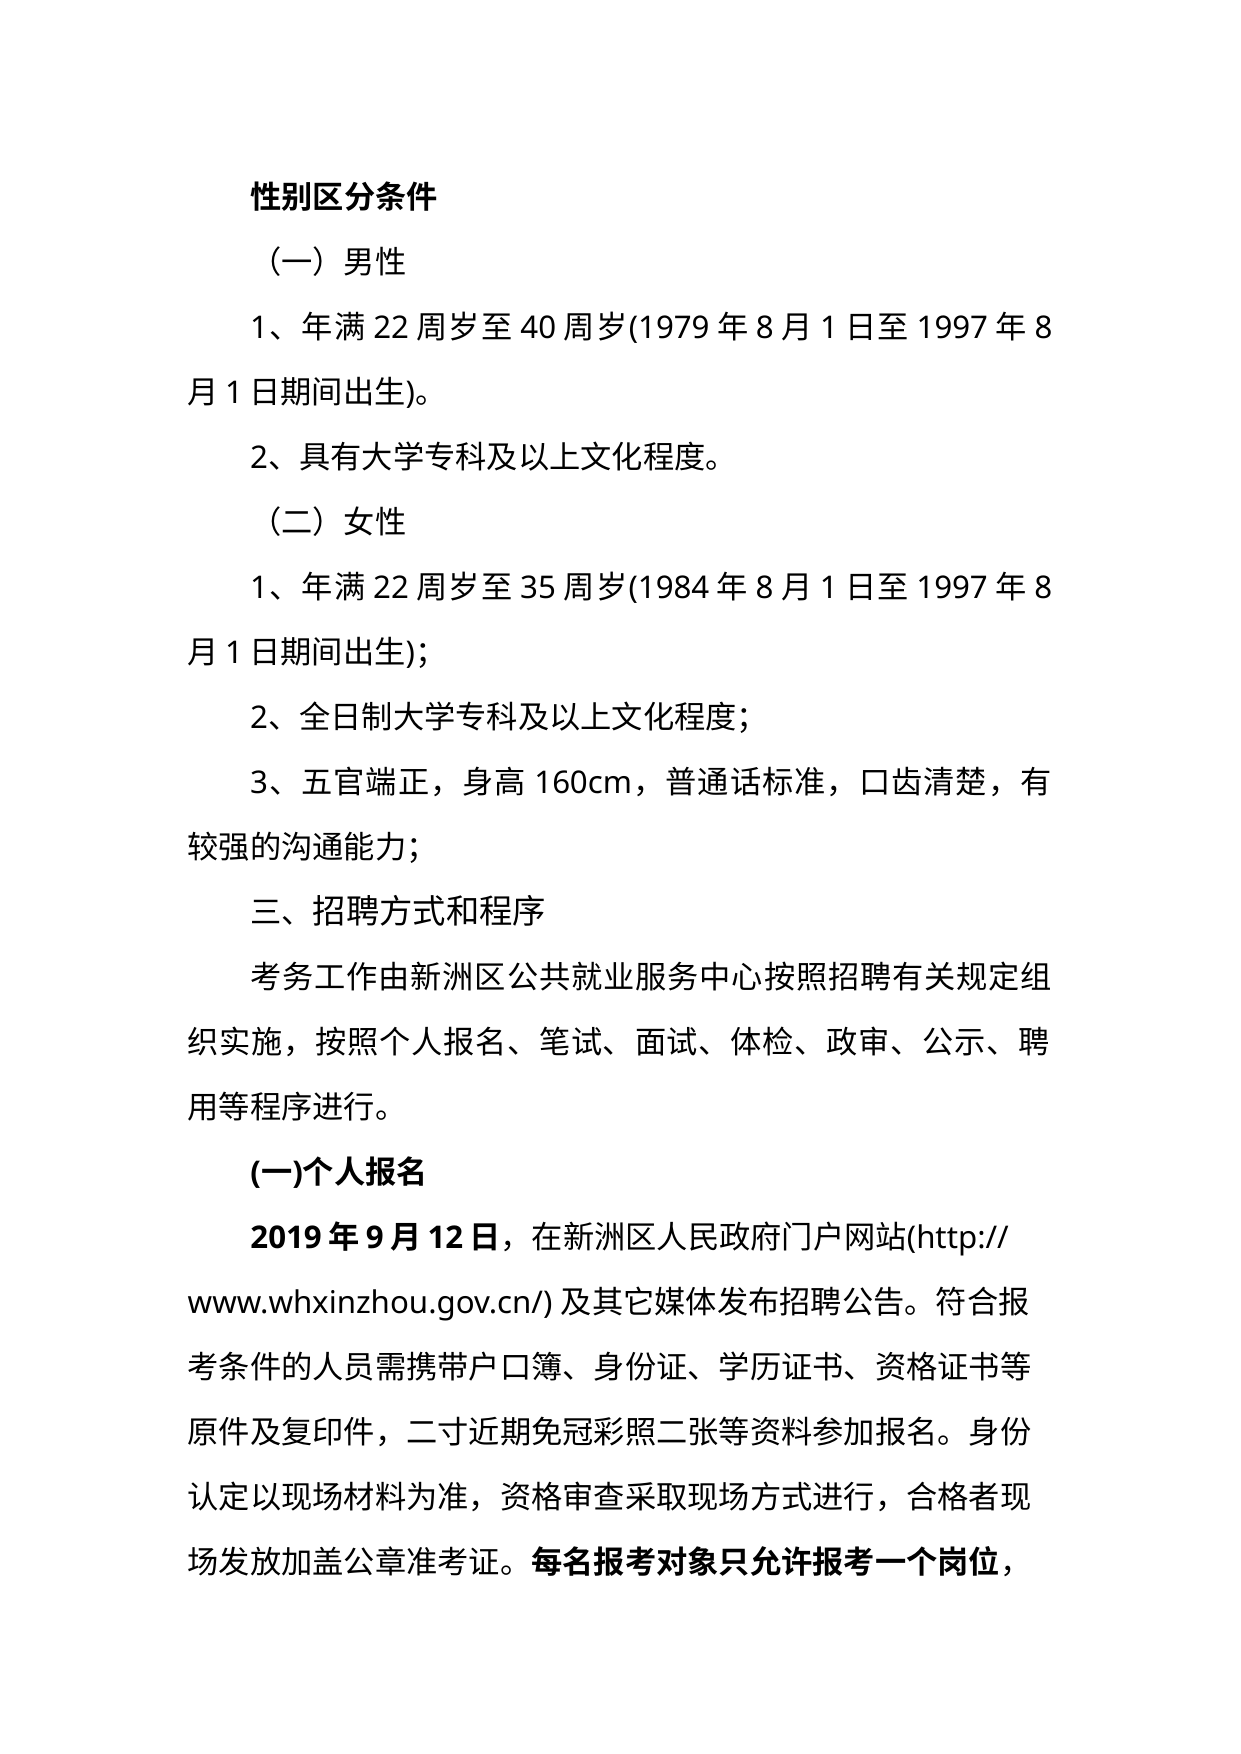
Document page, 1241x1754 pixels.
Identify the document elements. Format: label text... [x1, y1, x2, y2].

text 2、具有大学专科及以上文化程度。 [187, 422, 1053, 487]
text 性别区分条件 [187, 162, 1053, 227]
text 1、年满22周岁至40周岁(1979年8月1日至1997年8月1日期间出生)。 [187, 292, 1053, 422]
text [187, 1202, 1053, 1592]
text （二）女性 [187, 487, 1053, 552]
text 2、全日制大学专科及以上文化程度； [187, 682, 1053, 747]
text (一)个人报名 [187, 1137, 1053, 1202]
text 三、招聘方式和程序 [187, 877, 1053, 942]
text 3、五官端正，身高160cm，普通话标准，口齿清楚，有较强的沟通能力； [187, 747, 1053, 877]
text （一）男性 [187, 227, 1053, 292]
text 1、年满22周岁至35周岁(1984年8月1日至1997年8月1日期间出生)； [187, 552, 1053, 682]
text 考务工作由新洲区公共就业服务中心按照招聘有关规定组织实施，按照个人报名、笔试、面试、体检、政审、公示、聘用等程序进行。 [187, 942, 1053, 1137]
